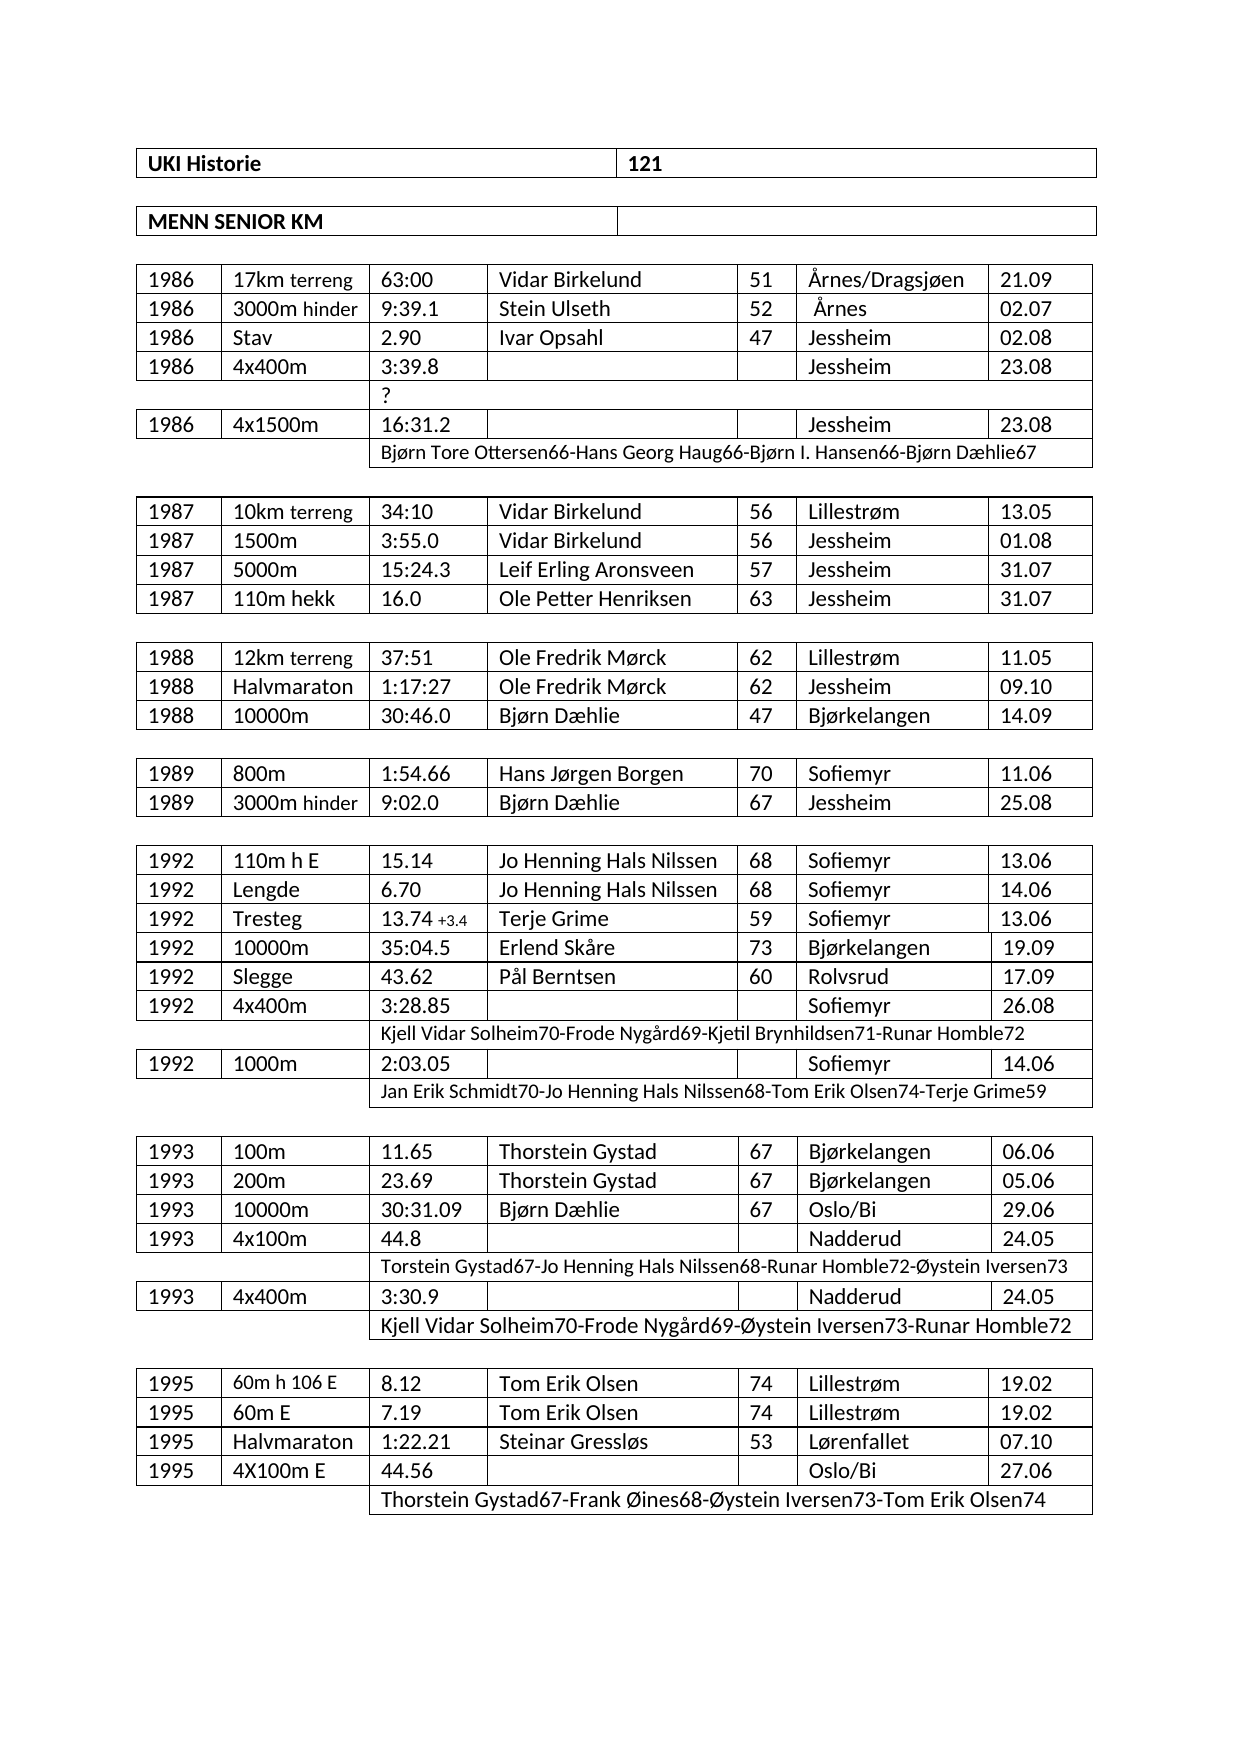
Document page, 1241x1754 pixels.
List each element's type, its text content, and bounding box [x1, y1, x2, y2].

table_cell 52 [738, 294, 796, 322]
table_cell [738, 410, 796, 438]
table_cell 2:03.05 [370, 1050, 487, 1078]
table_header Vidar Birkelund [488, 265, 737, 293]
table_cell Halvmaraton [222, 1428, 369, 1455]
table_cell Bjørn Dæhlie [488, 701, 737, 729]
table_cell 1:17:27 [370, 672, 487, 700]
table_cell 1987 [137, 556, 221, 583]
table_header 1986 [137, 265, 221, 293]
table_cell 1986 [137, 352, 221, 380]
table_header 10km terreng [222, 498, 369, 525]
table_cell [738, 1050, 796, 1078]
table_cell Bjørn Dæhlie [488, 788, 737, 816]
table_header 56 [738, 498, 796, 525]
table_cell Årnes [797, 294, 988, 322]
table_cell 14.09 [989, 701, 1092, 729]
table_cell 9:02.0 [370, 788, 487, 816]
table_cell Bjørn Tore Ottersen66-Hans Georg Haug66-Bjørn I. Hansen66-Bjørn Dæhlie67 [370, 439, 1092, 467]
table_cell Tresteg [222, 904, 369, 932]
table_header 11.65 [370, 1137, 487, 1165]
table_cell Jessheim [797, 556, 988, 583]
table_cell 24.05 [992, 1224, 1092, 1252]
table_cell 07.10 [989, 1428, 1092, 1455]
table_cell 4X100m E [222, 1456, 369, 1484]
table_cell 68 [738, 875, 796, 903]
table_cell 3:39.8 [370, 352, 487, 380]
table_cell 1987 [137, 585, 221, 613]
table_cell 19.09 [992, 933, 1092, 961]
table_header Thorstein Gystad [488, 1137, 738, 1165]
table_cell Rolvsrud [797, 963, 991, 990]
table_cell Bjørn Dæhlie [488, 1195, 738, 1223]
table_cell 1992 [137, 875, 221, 903]
table_header 19.02 [989, 1369, 1092, 1397]
table_cell 1988 [137, 701, 221, 729]
table_cell [488, 991, 737, 1019]
table_cell Lørenfallet [798, 1428, 988, 1455]
table_header [618, 207, 1096, 235]
table_cell 16.0 [370, 585, 487, 613]
table_cell Lengde [222, 875, 369, 903]
table_header 1987 [137, 498, 221, 525]
table_cell 67 [739, 1166, 797, 1194]
table_cell 62 [738, 672, 796, 700]
table_cell 1993 [137, 1224, 221, 1252]
table_cell 47 [738, 323, 796, 351]
table_cell Vidar Birkelund [488, 526, 737, 554]
table_cell 3:28.85 [370, 991, 487, 1019]
table_cell 1992 [137, 991, 221, 1019]
table_cell [739, 1282, 797, 1310]
table_header Sofiemyr [797, 759, 988, 787]
table_cell 67 [738, 788, 796, 816]
table_cell Thorstein Gystad67-Frank Øines68-Øystein Iversen73-Tom Erik Olsen74 [370, 1486, 1092, 1513]
table_header 37:51 [370, 643, 487, 671]
table_cell Halvmaraton [222, 672, 369, 700]
table_cell 15:24.3 [370, 556, 487, 583]
table_cell Slegge [222, 963, 369, 990]
table_cell 1986 [137, 410, 221, 438]
table_header 12km terreng [222, 643, 369, 671]
table_cell 30:46.0 [370, 701, 487, 729]
table_cell 47 [738, 701, 796, 729]
table_cell 13.74 +3.4 [370, 904, 487, 932]
table_cell 27.06 [989, 1456, 1092, 1484]
table_cell [488, 1282, 738, 1310]
table_cell 1987 [137, 526, 221, 554]
table_cell 44.8 [370, 1224, 487, 1252]
table_cell 24.05 [992, 1282, 1092, 1310]
table_cell 1993 [137, 1195, 221, 1223]
table_cell 3000m hinder [222, 294, 369, 322]
table_cell 17.09 [992, 963, 1092, 990]
table_cell Oslo/Bi [798, 1456, 988, 1484]
table_cell 63 [738, 585, 796, 613]
table_cell Jessheim [797, 585, 988, 613]
table_cell Pål Berntsen [488, 963, 737, 990]
table_cell 02.08 [989, 323, 1092, 351]
table_cell Jessheim [797, 323, 988, 351]
table_header 110m h E [222, 846, 369, 874]
table_cell [738, 991, 796, 1019]
table_header 1992 [137, 846, 221, 874]
table_cell 74 [739, 1398, 797, 1426]
table_cell 56 [738, 526, 796, 554]
table_cell 6.70 [370, 875, 487, 903]
table_cell 2.90 [370, 323, 487, 351]
table_header 21.09 [989, 265, 1092, 293]
table_cell 1995 [137, 1428, 221, 1455]
table_cell 23.08 [989, 410, 1092, 438]
table_cell [488, 1050, 737, 1078]
table_cell Sofiemyr [797, 991, 991, 1019]
table_header Hans Jørgen Borgen [488, 759, 737, 787]
table_cell Lillestrøm [798, 1398, 988, 1426]
table_header MENN SENIOR KM [137, 207, 617, 235]
table_header 800m [222, 759, 369, 787]
table_cell [488, 410, 737, 438]
table_header Tom Erik Olsen [488, 1369, 738, 1397]
table_cell Jessheim [797, 410, 988, 438]
table_cell 1992 [137, 904, 221, 932]
table_header 13.06 [989, 846, 1092, 874]
table_cell 23.08 [989, 352, 1092, 380]
table_cell 25.08 [989, 788, 1092, 816]
table_cell Jessheim [797, 788, 988, 816]
table_cell Oslo/Bi [798, 1195, 991, 1223]
table_cell 35:04.5 [370, 933, 487, 961]
table_cell 110m hekk [222, 585, 369, 613]
table_cell 1992 [137, 933, 221, 961]
table_cell 1986 [137, 294, 221, 322]
table_header Årnes/Dragsjøen [797, 265, 988, 293]
table_header Jo Henning Hals Nilssen [488, 846, 737, 874]
table_cell 09.10 [989, 672, 1092, 700]
table_header Lillestrøm [797, 498, 988, 525]
table_cell 44.56 [370, 1456, 487, 1484]
table_cell 10000m [222, 701, 369, 729]
table_cell 4x100m [222, 1224, 369, 1252]
table_cell 67 [739, 1195, 797, 1223]
table_header 68 [738, 846, 796, 874]
table_cell Stav [222, 323, 369, 351]
table_cell 1500m [222, 526, 369, 554]
table_cell 30:31.09 [370, 1195, 487, 1223]
table_cell Kjell Vidar Solheim70-Frode Nygård69-Øystein Iversen73-Runar Homble72 [370, 1311, 1092, 1339]
table_header 15.14 [370, 846, 487, 874]
table_header 17km terreng [222, 265, 369, 293]
table_cell [488, 1456, 738, 1484]
table_cell Terje Grime [488, 904, 737, 932]
table_header Lillestrøm [798, 1369, 988, 1397]
table_cell 1993 [137, 1166, 221, 1194]
table_header 1995 [137, 1369, 221, 1397]
table_cell 1:22.21 [370, 1428, 487, 1455]
table_cell 4x400m [222, 1282, 369, 1310]
table_cell 7.19 [370, 1398, 487, 1426]
table_cell 3000m hinder [222, 788, 369, 816]
table_header 13.05 [989, 498, 1092, 525]
table_cell 16:31.2 [370, 410, 487, 438]
table_header 1988 [137, 643, 221, 671]
table_cell 1995 [137, 1398, 221, 1426]
table_cell Bjørkelangen [797, 933, 991, 961]
table_cell Ole Fredrik Mørck [488, 672, 737, 700]
table_cell 59 [738, 904, 796, 932]
table_header 1993 [137, 1137, 221, 1165]
table_cell 31.07 [989, 556, 1092, 583]
table_cell 31.07 [989, 585, 1092, 613]
table_header 1989 [137, 759, 221, 787]
table_header 100m [222, 1137, 369, 1165]
table_cell ? [370, 381, 1092, 409]
table_cell [739, 1224, 797, 1252]
table_cell 4x400m [222, 352, 369, 380]
table_header 8.12 [370, 1369, 487, 1397]
table_header Vidar Birkelund [488, 498, 737, 525]
table_header 74 [739, 1369, 797, 1397]
table_cell 1000m [222, 1050, 369, 1078]
table_cell Torstein Gystad67-Jo Henning Hals Nilssen68-Runar Homble72-Øystein Iversen73 [370, 1253, 1092, 1281]
table_cell 02.07 [989, 294, 1092, 322]
table_cell Jessheim [797, 352, 988, 380]
table_cell 19.02 [989, 1398, 1092, 1426]
table_cell 200m [222, 1166, 369, 1194]
table_cell 29.06 [992, 1195, 1092, 1223]
table_cell 05.06 [992, 1166, 1092, 1194]
table_header Ole Fredrik Mørck [488, 643, 737, 671]
table_header 06.06 [992, 1137, 1092, 1165]
table_cell 1992 [137, 963, 221, 990]
table_header 1:54.66 [370, 759, 487, 787]
table_cell 10000m [222, 933, 369, 961]
table_cell 3:30.9 [370, 1282, 487, 1310]
table_cell 14.06 [992, 1050, 1092, 1078]
table_cell Ivar Opsahl [488, 323, 737, 351]
table_cell [488, 352, 737, 380]
table_header UKI Historie [137, 149, 616, 177]
table_cell 3:55.0 [370, 526, 487, 554]
table_cell 1988 [137, 672, 221, 700]
table_cell Jessheim [797, 526, 988, 554]
table_cell Stein Ulseth [488, 294, 737, 322]
table_cell 1993 [137, 1282, 221, 1310]
table_header 121 [617, 149, 1096, 177]
table_cell Tom Erik Olsen [488, 1398, 738, 1426]
table_cell Sofiemyr [797, 904, 988, 932]
table_cell [738, 352, 796, 380]
table_header Sofiemyr [797, 846, 988, 874]
table_header 67 [739, 1137, 797, 1165]
table_cell Nadderud [798, 1224, 991, 1252]
table_cell 43.62 [370, 963, 487, 990]
table_header Bjørkelangen [798, 1137, 991, 1165]
table_cell 1989 [137, 788, 221, 816]
table_cell Sofiemyr [797, 875, 988, 903]
table_header 11.05 [989, 643, 1092, 671]
table_header 70 [738, 759, 796, 787]
table_cell 60 [738, 963, 796, 990]
table_cell Steinar Gressløs [488, 1428, 738, 1455]
table_cell 4x1500m [222, 410, 369, 438]
table_cell Jessheim [797, 672, 988, 700]
table_cell Nadderud [798, 1282, 991, 1310]
table_cell 26.08 [992, 991, 1092, 1019]
table_cell Bjørkelangen [797, 701, 988, 729]
table_header 63:00 [370, 265, 487, 293]
table_header 34:10 [370, 498, 487, 525]
table_cell 1995 [137, 1456, 221, 1484]
table_header 11.06 [989, 759, 1092, 787]
table_cell 57 [738, 556, 796, 583]
table_cell Thorstein Gystad [488, 1166, 738, 1194]
table_cell 53 [739, 1428, 797, 1455]
table_cell 01.08 [989, 526, 1092, 554]
table_cell 10000m [222, 1195, 369, 1223]
table_cell Erlend Skåre [488, 933, 737, 961]
table_cell 73 [738, 933, 796, 961]
table_cell 4x400m [222, 991, 369, 1019]
table_cell Ole Petter Henriksen [488, 585, 737, 613]
table_cell 23.69 [370, 1166, 487, 1194]
table_cell Bjørkelangen [798, 1166, 991, 1194]
table_header 60m h 106 E [222, 1369, 369, 1397]
table_cell [739, 1456, 797, 1484]
table_cell 1992 [137, 1050, 221, 1078]
table_cell Sofiemyr [797, 1050, 991, 1078]
table_header 51 [738, 265, 796, 293]
table_header 62 [738, 643, 796, 671]
table_cell 1986 [137, 323, 221, 351]
table_header Lillestrøm [797, 643, 988, 671]
table_cell 5000m [222, 556, 369, 583]
table_cell [488, 1224, 738, 1252]
table_cell Jo Henning Hals Nilssen [488, 875, 737, 903]
table_cell Kjell Vidar Solheim70-Frode Nygård69-Kjetil Brynhildsen71-Runar Homble72 [370, 1021, 1092, 1048]
table_cell 13.06 [989, 904, 1092, 932]
table_cell Leif Erling Aronsveen [488, 556, 737, 583]
table_cell 14.06 [989, 875, 1092, 903]
table_cell 9:39.1 [370, 294, 487, 322]
table_cell 60m E [222, 1398, 369, 1426]
table_cell Jan Erik Schmidt70-Jo Henning Hals Nilssen68-Tom Erik Olsen74-Terje Grime59 [370, 1079, 1092, 1107]
